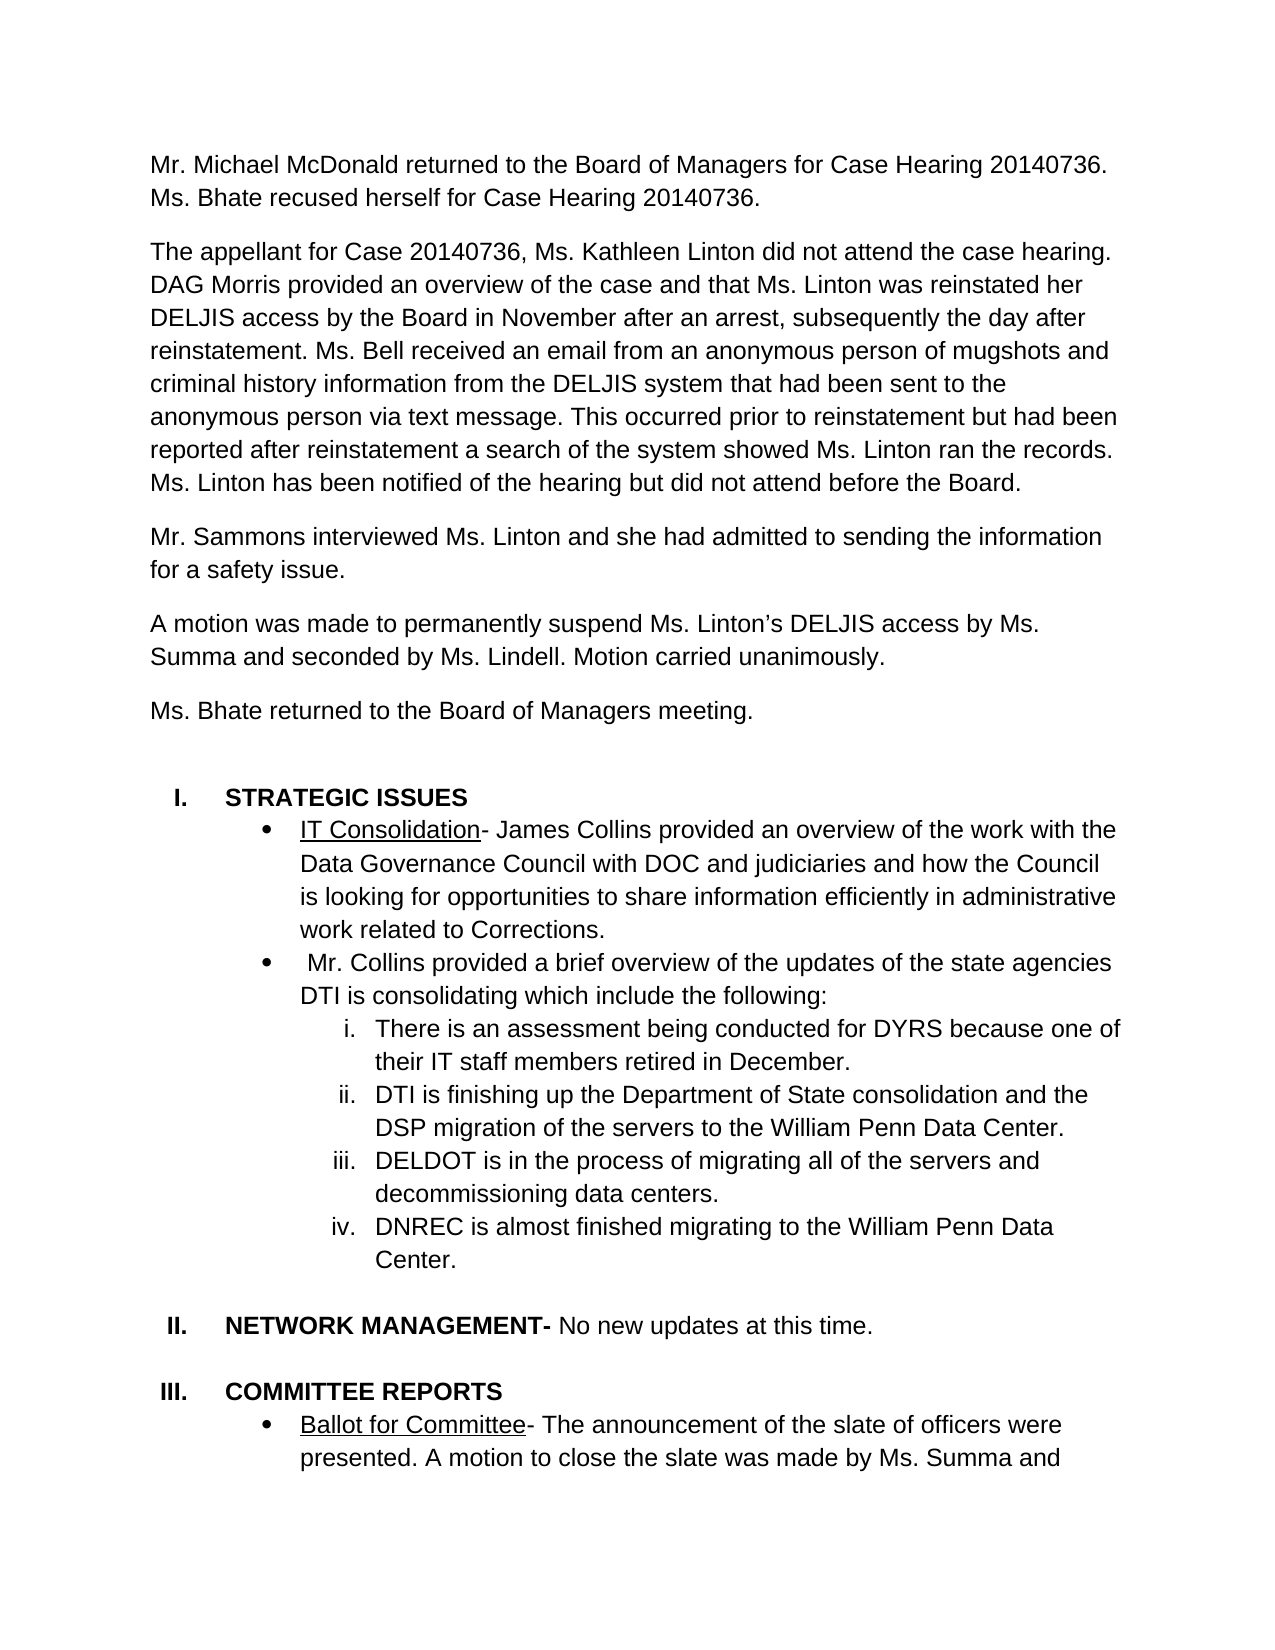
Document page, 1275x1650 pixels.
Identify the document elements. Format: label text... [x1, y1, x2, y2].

list COMMITTEE REPORTS [187, 1377, 1125, 1406]
text The appellant for Case 20140736, Ms. Kathleen Linton did not attend the case hearing. DAG Morris provided an overview of the case and that Ms. Linton was reinstated her DELJIS access by the Board in November after an arrest, subsequently the day after reinstatement. Ms. Bell received an email from an anonymous person of mugshots and criminal history information from the DELJIS system that had been sent to the anonymous person via text message. This occurred prior to reinstatement but had been reported after reinstatement a search of the system showed Ms. Linton ran the records. Ms. Linton has been notified of the hearing but did not attend before the Board. [150, 237, 1125, 497]
list There is an assessment being conducted for DYRS because one of their IT staff members retired in December. [356, 1014, 1125, 1076]
list Mr. Collins provided a brief overview of the updates of the state agencies DTI is consolidating which include the following: [262, 948, 1125, 1009]
list DELDOT is in the process of migrating all of the servers and decommissioning data centers. [356, 1146, 1125, 1208]
text A motion was made to permanently suspend Ms. Linton’s DELJIS access by Ms. Summa and seconded by Ms. Lindell. Motion carried unanimously. [150, 609, 1125, 671]
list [262, 1410, 1125, 1472]
list DNREC is almost finished migrating to the William Penn Data Center. [356, 1212, 1125, 1274]
list IT Consolidation- James Collins provided an overview of the work with the Data Governance Council with DOC and judiciaries and how the Council is looking for opportunities to share information efficiently in administrative work related to Corrections. [262, 816, 1125, 943]
list STRATEGIC ISSUES [187, 782, 1125, 811]
text Ms. Bhate returned to the Board of Managers meeting. [150, 696, 1125, 724]
list NETWORK MANAGEMENT- No new updates at this time. [187, 1311, 1125, 1340]
text Mr. Sammons interviewed Ms. Linton and she had admitted to sending the information for a safety issue. [150, 522, 1125, 584]
list DTI is finishing up the Department of State consolidation and the DSP migration of the servers to the William Penn Data Center. [356, 1080, 1125, 1142]
text Mr. Michael McDonald returned to the Board of Managers for Case Hearing 20140736. Ms. Bhate recused herself for Case Hearing 20140736. [150, 150, 1125, 212]
